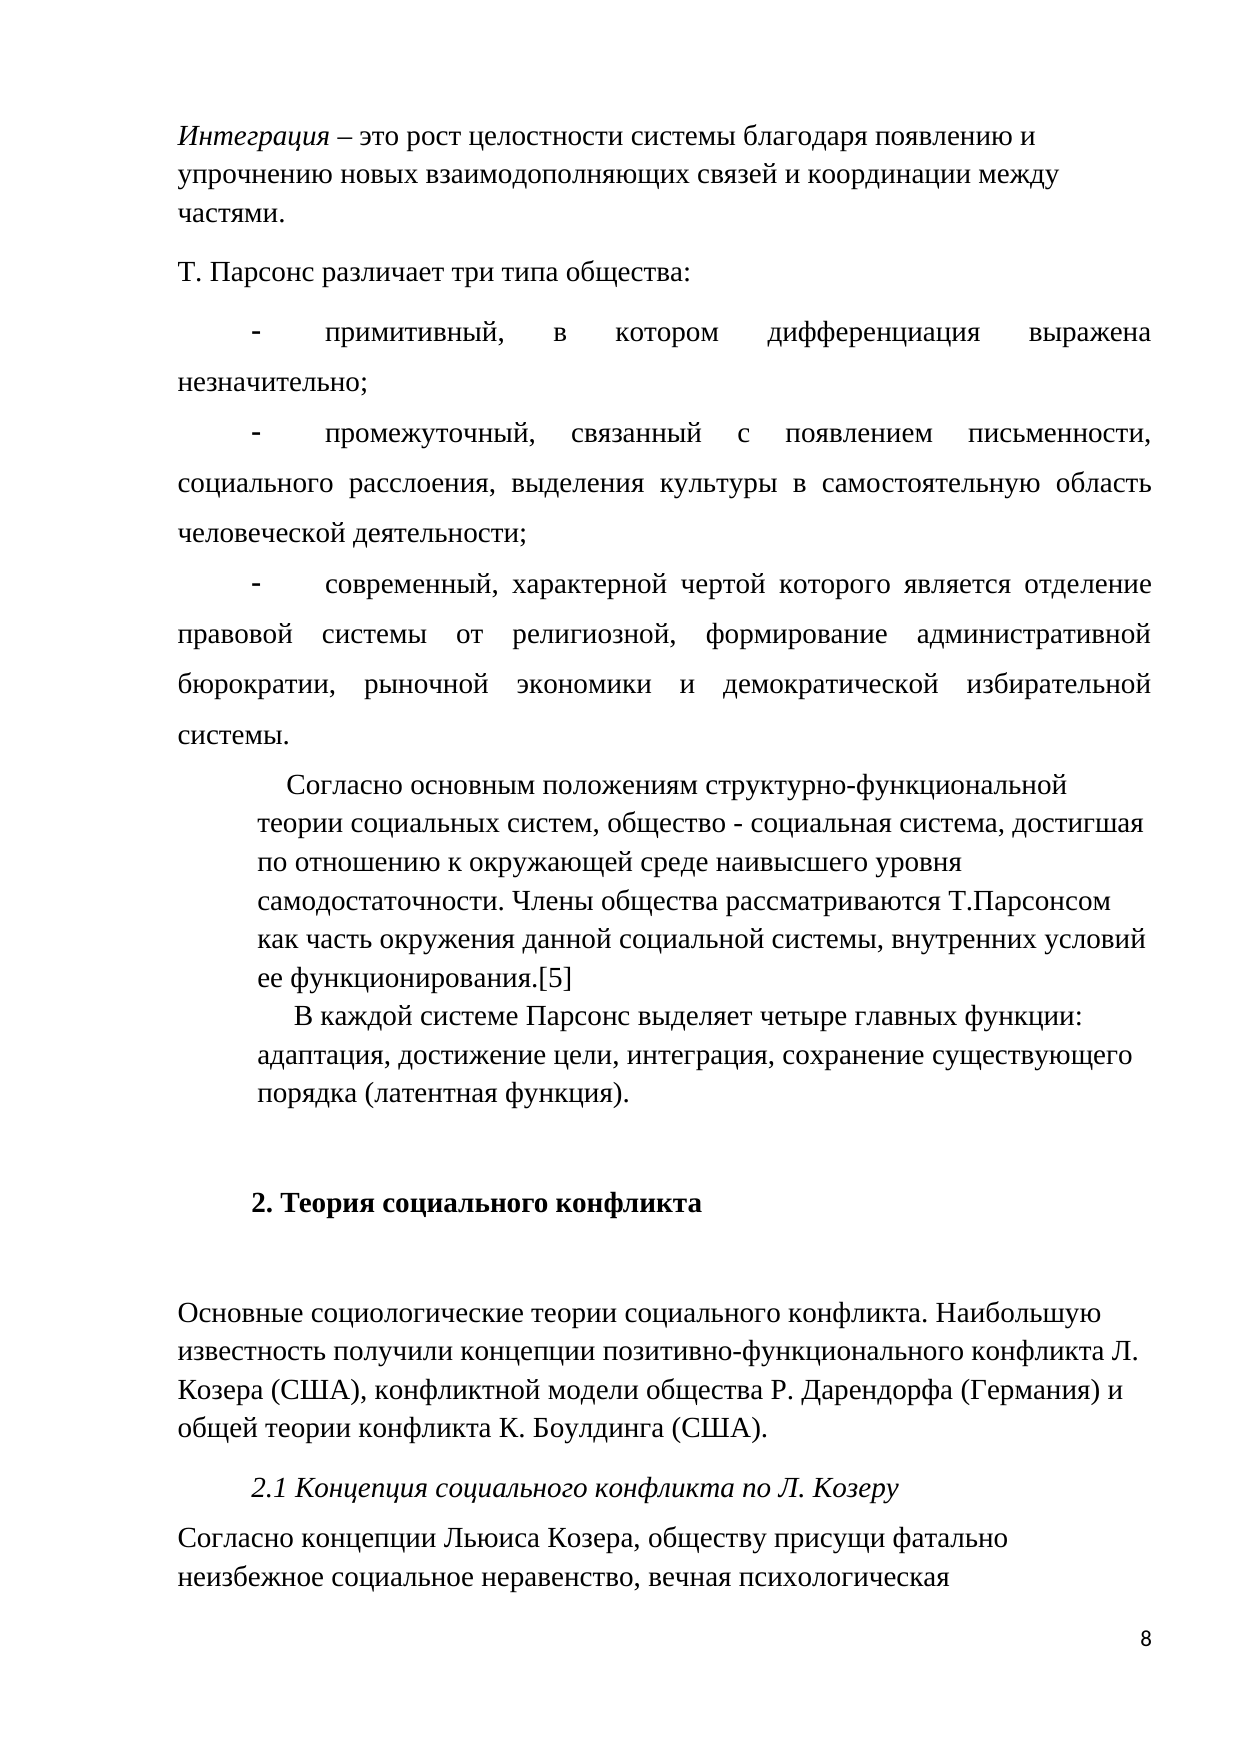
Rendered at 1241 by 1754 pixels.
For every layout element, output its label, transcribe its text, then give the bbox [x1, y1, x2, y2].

text Т. Парсонс различает три типа общества: [177, 254, 1152, 288]
list промежуточный, связанный с появлением письменности, социального расслоения, выделения культуры в самостоятельную область человеческой деятельности; [177, 415, 1152, 549]
text Интеграция – это рост целостности системы благодаря появлению и упрочнению новых взаимодополняющих связей и координации между частями. [177, 118, 1152, 229]
list Согласно основным положениям структурно-функциональной теории социальных систем, общество - социальная система, достигшая по отношению к окружающей среде наивысшего уровня самодостаточности. Члены общества рассматриваются Т.Парсонсом как часть окружения данной социальной системы, внутренних условий ее функционирования.[5] [257, 767, 1152, 993]
text Основные социологические теории социального конфликта. Наибольшую известность получили концепции позитивно-функционального конфликта Л. Козера (США), конфликтной модели общества Р. Дарендорфа (Германия) и общей теории конфликта К. Боулдинга (США). [177, 1295, 1152, 1444]
list современный, характерной чертой которого является отделение правовой системы от религиозной, формирование административной бюрократии, рыночной экономики и демократической избирательной системы. [177, 566, 1152, 750]
subtitle 2.1 Концепция социального конфликта по Л. Козеру [177, 1470, 1152, 1503]
list примитивный, в котором дифференциация выражена незначительно; [177, 314, 1152, 398]
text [177, 1520, 1152, 1592]
list В каждой системе Парсонс выделяет четыре главных функции: адаптация, достижение цели, интеграция, сохранение существующего порядка (латентная функция). [257, 998, 1152, 1109]
subtitle 2. Теория социального конфликта [177, 1185, 1152, 1219]
